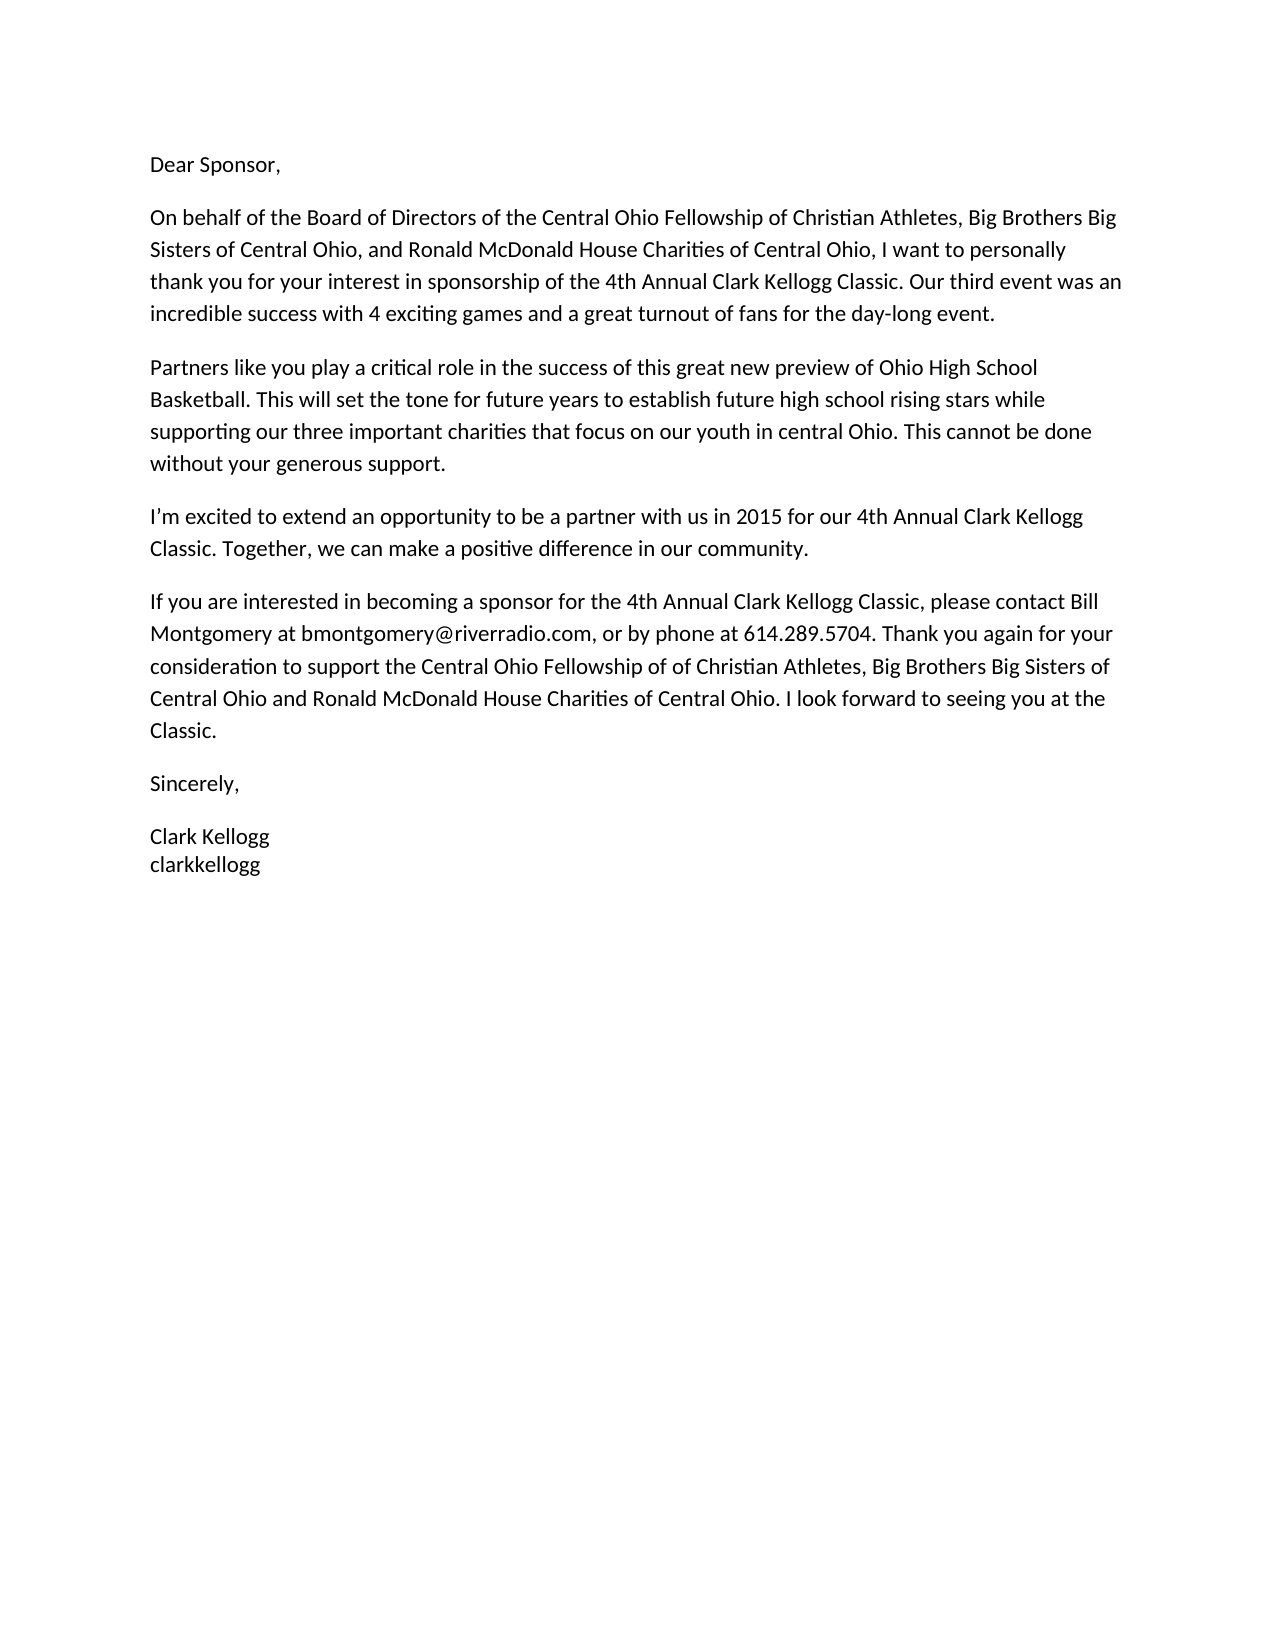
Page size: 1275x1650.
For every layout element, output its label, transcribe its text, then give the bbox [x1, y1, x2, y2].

text Dear Sponsor, [150, 150, 1125, 178]
text Sincerely, [150, 769, 1125, 797]
text On behalf of the Board of Directors of the Central Ohio Fellowship of Christian Athletes, Big Brothers Big Sisters of Central Ohio, and Ronald McDonald House Charities of Central Ohio, I want to personally thank you for your interest in sponsorship of the 4th Annual Clark Kellogg Classic. Our third event was an incredible success with 4 exciting games and a great turnout of fans for the day-long event. [150, 203, 1125, 328]
text clarkkellogg [150, 850, 1125, 878]
text Partners like you play a critical role in the success of this great new preview of Ohio High School Basketball. This will set the tone for future years to establish future high school rising stars while supporting our three important charities that focus on our youth in central Ohio. This cannot be done without your generous support. [150, 353, 1125, 477]
text Clark Kellogg [150, 822, 1125, 850]
text If you are interested in becoming a sponsor for the 4th Annual Clark Kellogg Classic, please contact Bill Montgomery at bmontgomery@riverradio.com, or by phone at 614.289.5704. Thank you again for your consideration to support the Central Ohio Fellowship of of Christian Athletes, Big Brothers Big Sisters of Central Ohio and Ronald McDonald House Charities of Central Ohio. I look forward to seeing you at the Classic. [150, 587, 1125, 744]
text I’m excited to extend an opportunity to be a partner with us in 2015 for our 4th Annual Clark Kellogg Classic. Together, we can make a positive difference in our community. [150, 502, 1125, 562]
